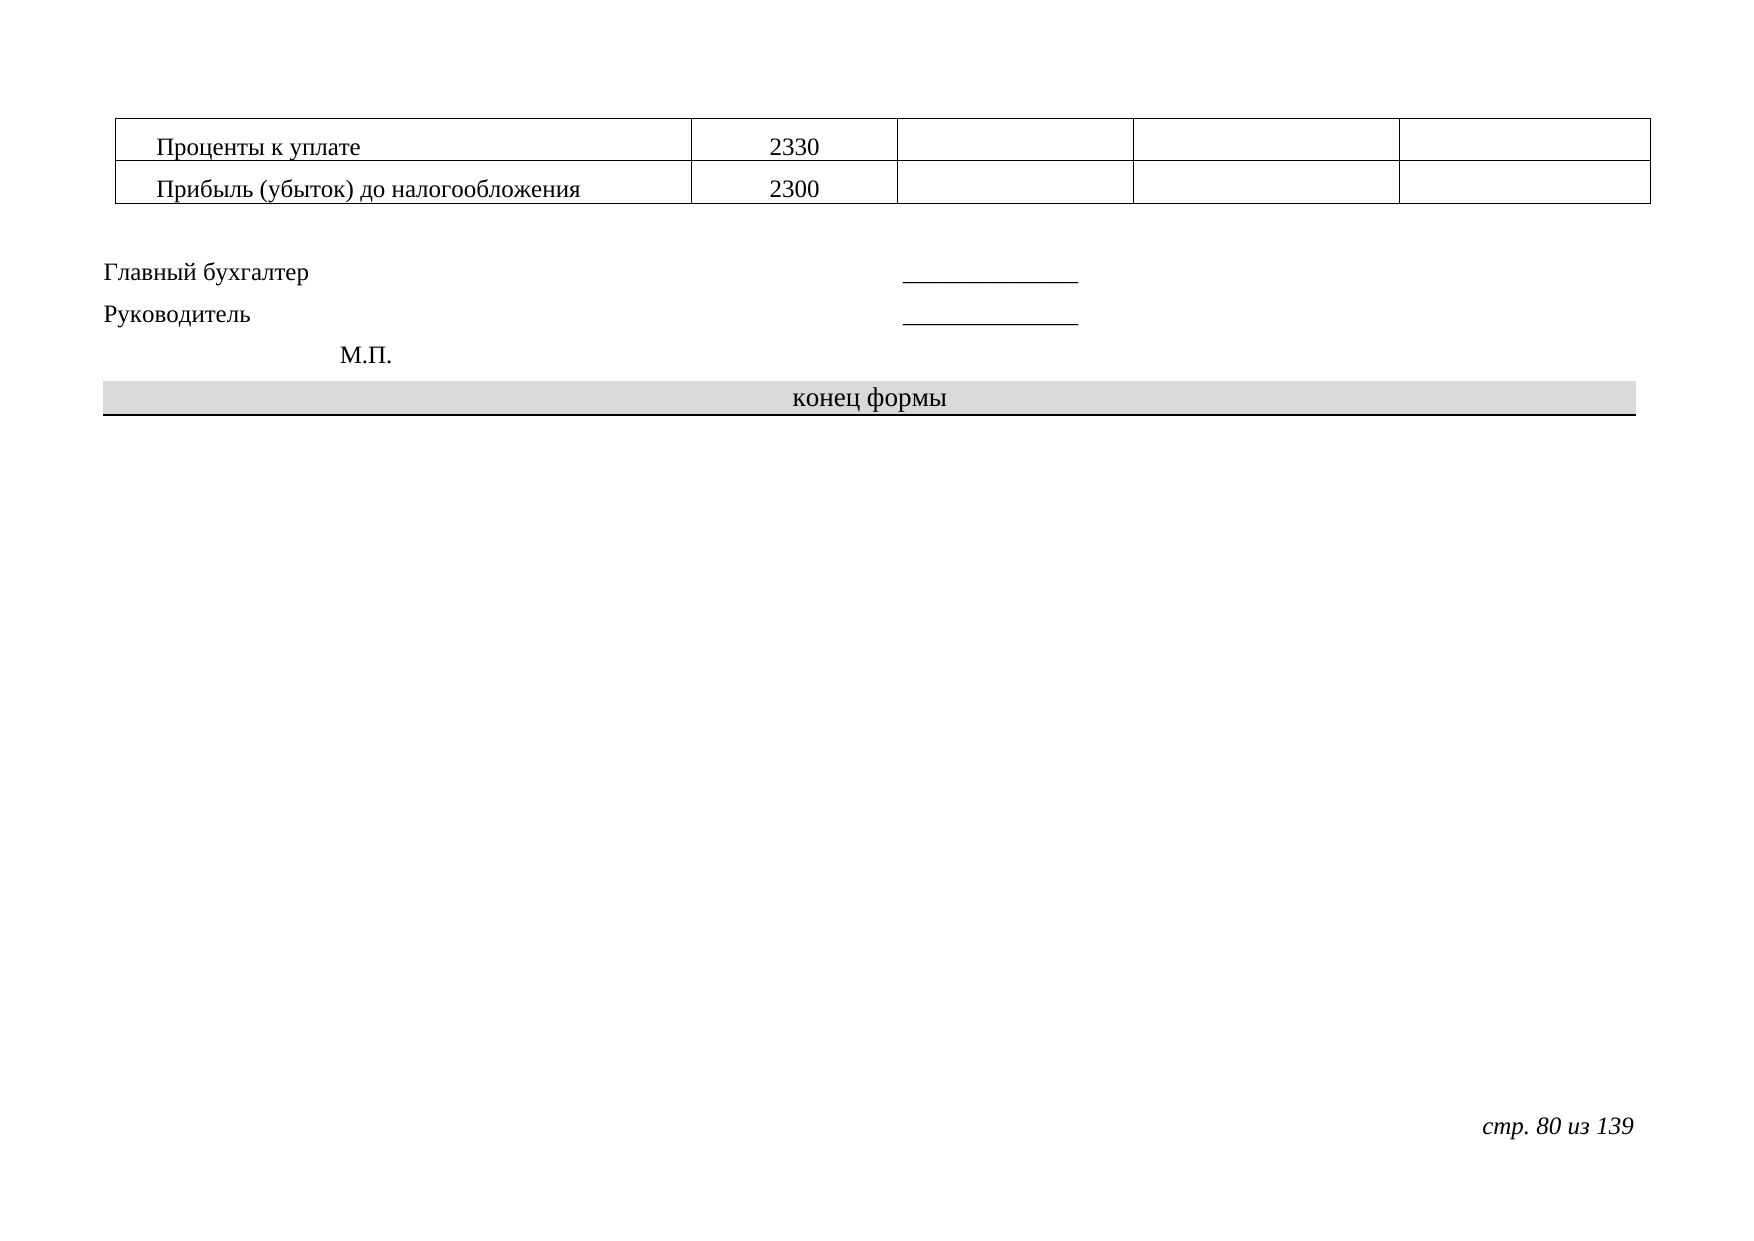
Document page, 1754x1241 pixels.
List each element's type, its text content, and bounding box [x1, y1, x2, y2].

table_cell [1134, 161, 1399, 203]
table_cell [1134, 119, 1399, 160]
table_cell [898, 119, 1133, 160]
table_cell [1400, 161, 1650, 203]
text Руководитель ______________ [103, 299, 1636, 327]
table_cell Прибыль (убыток) до налогообложения [116, 161, 691, 203]
table_cell [1400, 119, 1650, 160]
text М.П. [339, 340, 1636, 369]
text конец формы [103, 381, 1636, 414]
text Главный бухгалтер ______________ [103, 257, 1636, 286]
table_cell 2300 [692, 161, 897, 203]
table_cell Проценты к уплате [116, 119, 691, 160]
table_cell [898, 161, 1133, 203]
table_cell 2330 [692, 119, 897, 160]
